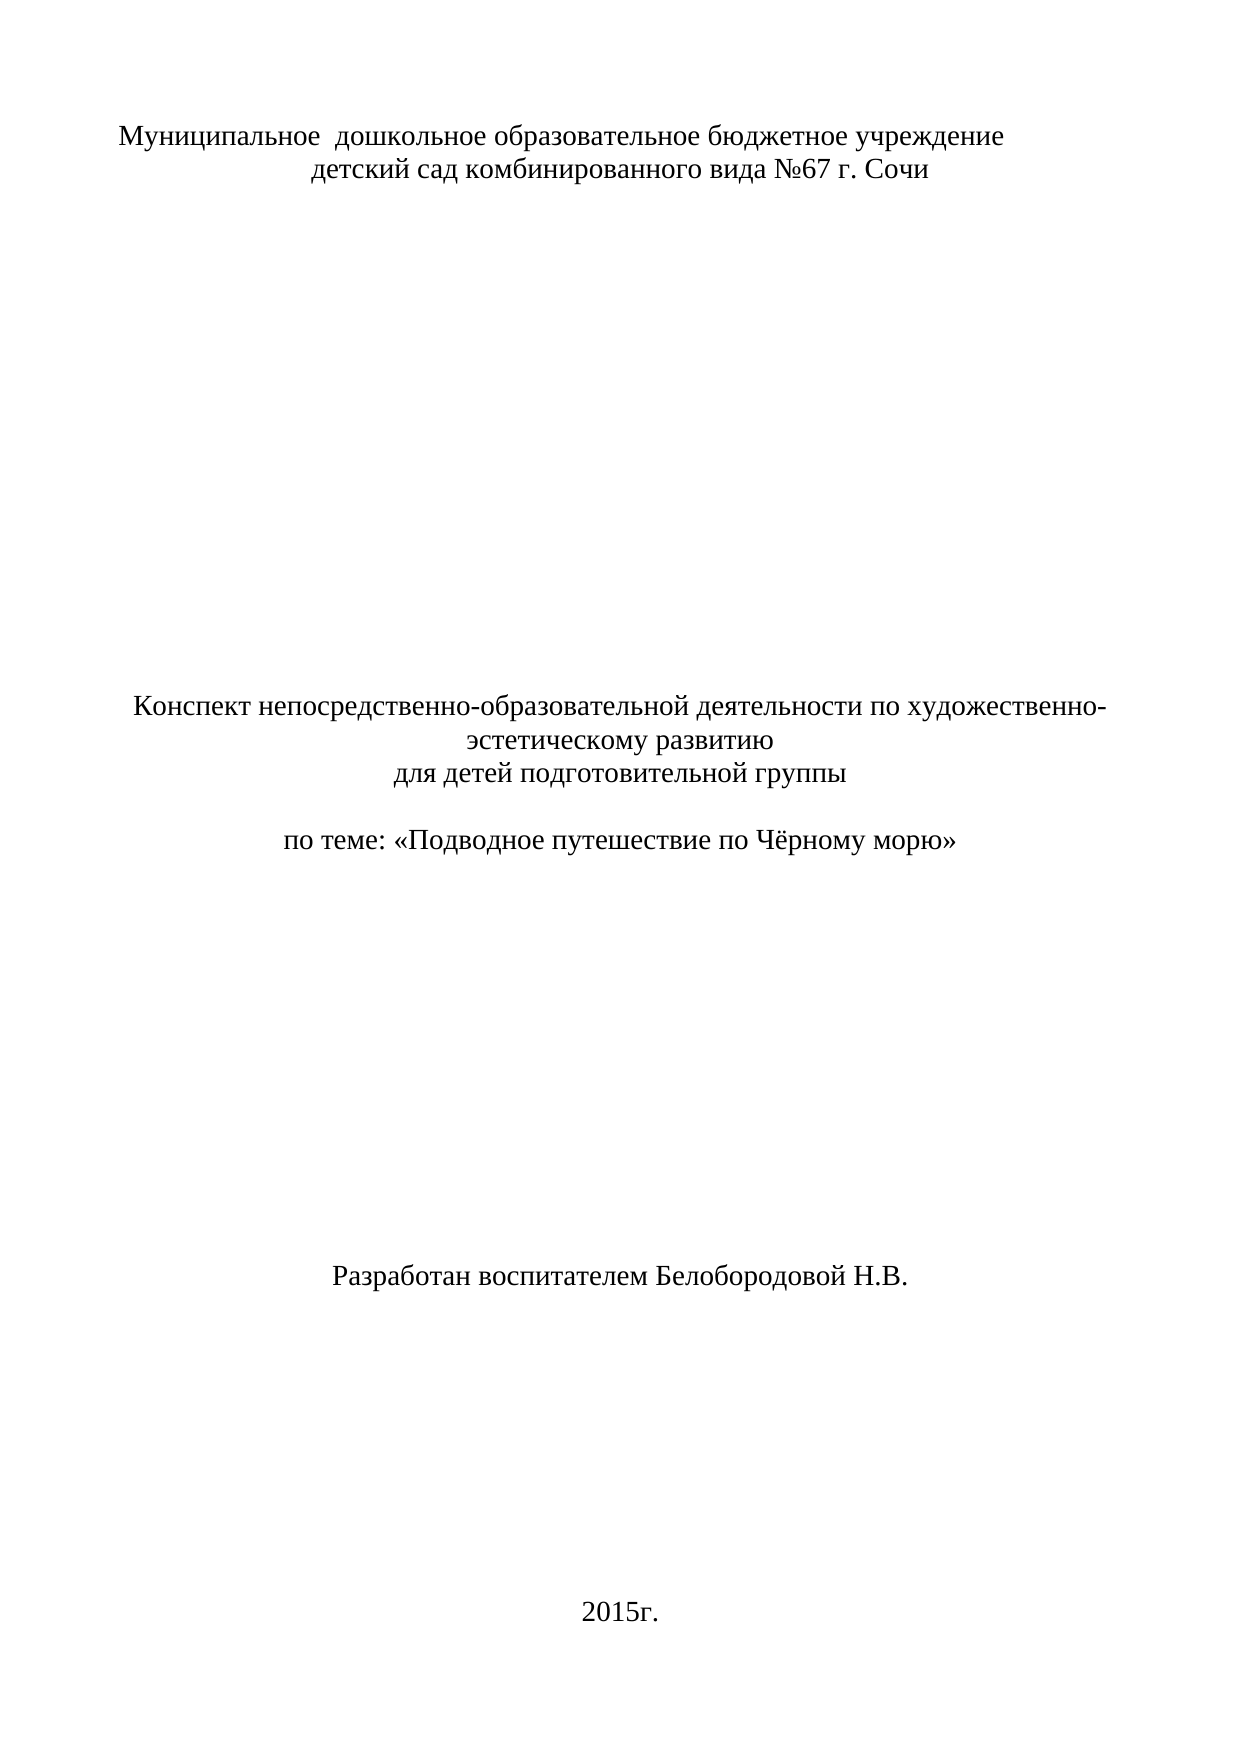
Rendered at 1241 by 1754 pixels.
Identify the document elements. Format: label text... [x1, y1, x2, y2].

text детский сад комбинированного вида №67 г. Сочи [118, 152, 1122, 185]
text Муниципальное дошкольное образовательное бюджетное учреждение [118, 118, 1122, 152]
text Конспект непосредственно-образовательной деятельности по художественно-эстетическому развитию [118, 688, 1122, 755]
text 2015г. [118, 1594, 1122, 1627]
text Разработан воспитателем Белобородовой Н.В. [118, 1258, 1122, 1292]
text по теме: «Подводное путешествие по Чёрному морю» [118, 822, 1122, 856]
text для детей подготовительной группы [118, 755, 1122, 789]
